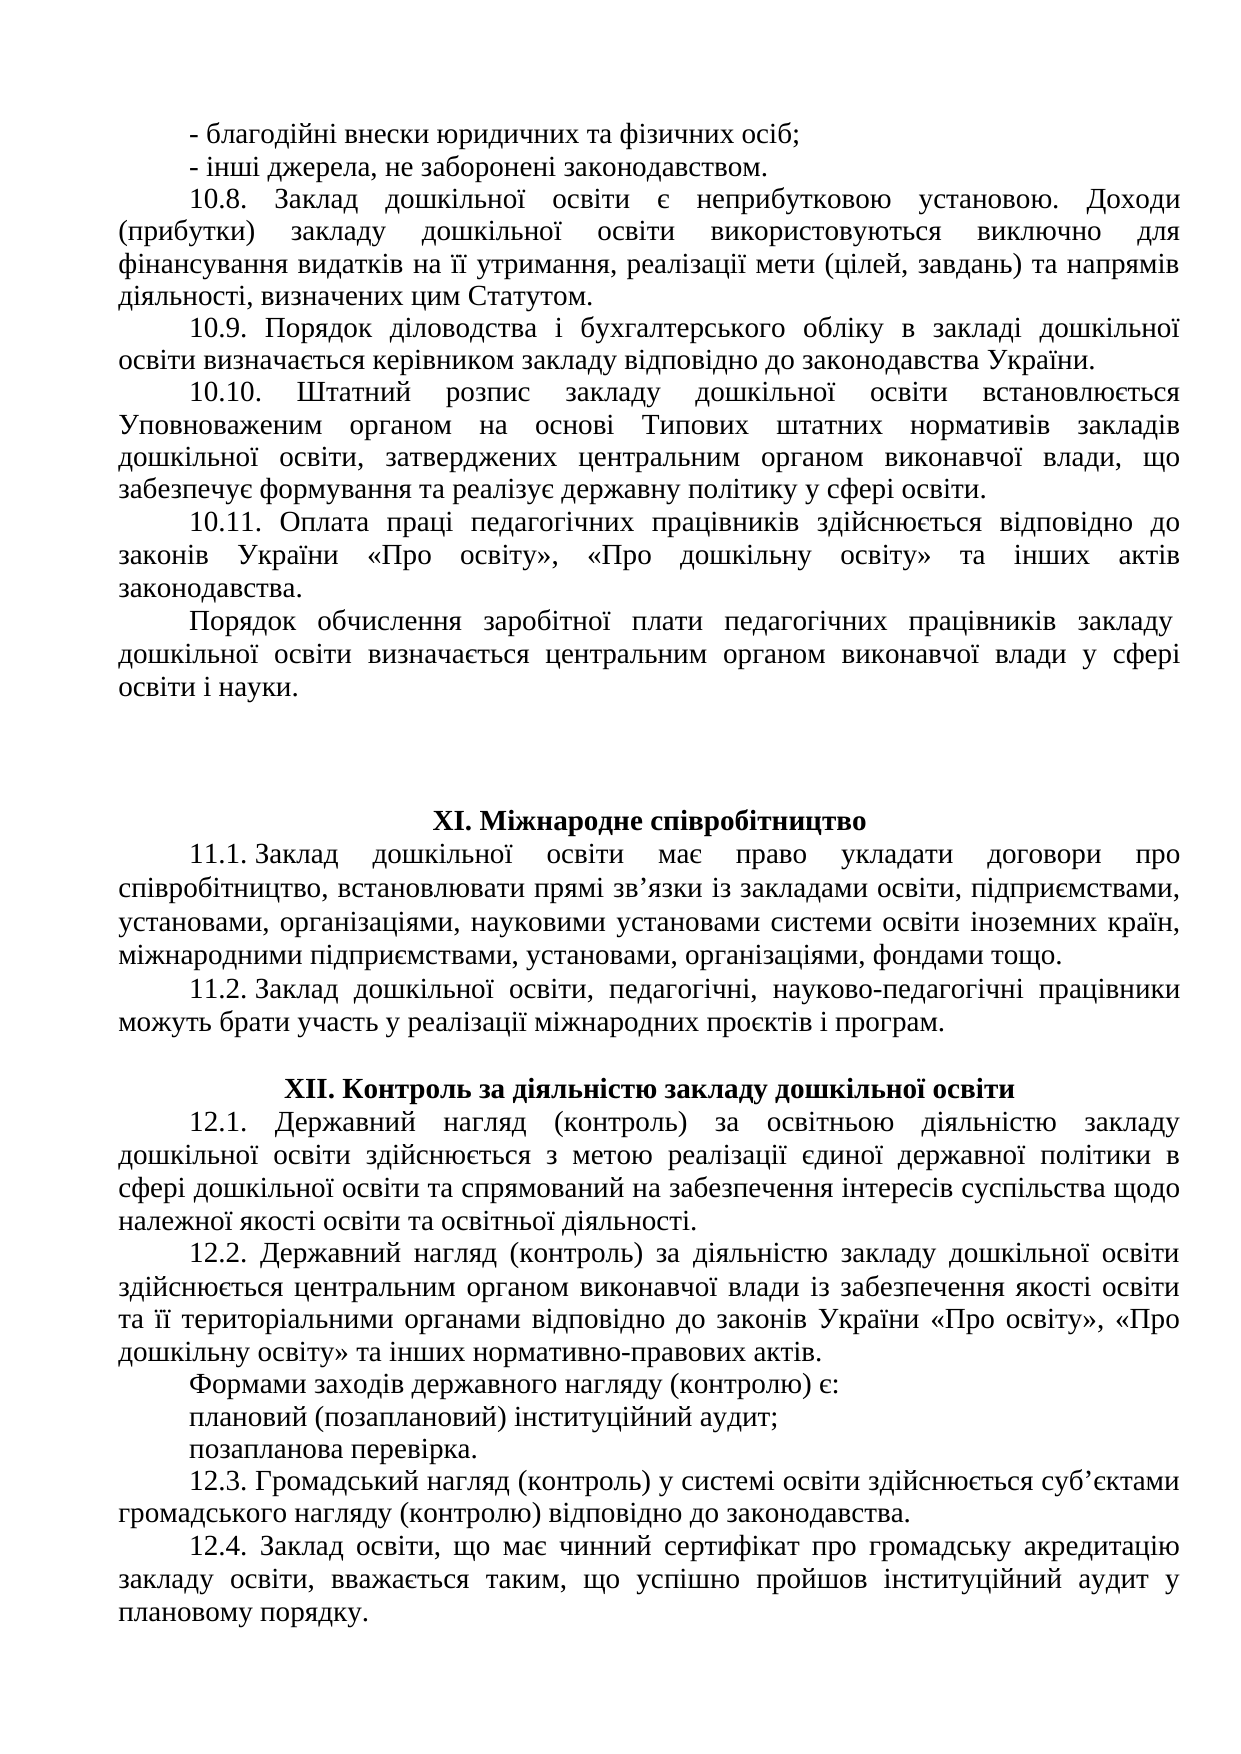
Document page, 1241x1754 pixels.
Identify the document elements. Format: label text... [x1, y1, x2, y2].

text 12.1. Державний нагляд (контроль) за освітньою діяльністю закладу дошкільної освіти здійснюється з метою реалізації єдиної державної політики в сфері дошкільної освіти та спрямований на забезпечення інтересів суспільства щодо належної якості освіти та освітньої діяльності. [118, 1105, 1181, 1236]
text XII. Контроль за діяльністю закладу дошкільної освіти [118, 1071, 1181, 1105]
text 12.2. Державний нагляд (контроль) за діяльністю закладу дошкільної освіти здійснюється центральним органом виконавчої влади із забезпечення якості освіти та її територіальними органами відповідно до законів України «Про освіту», «Про дошкільну освіту» та інших нормативно-правових актів. [118, 1236, 1181, 1368]
text 10.8. Заклад дошкільної освіти є неприбутковою установою. Доходи (прибутки) закладу дошкільної освіти використовуються виключно для фінансування видатків на її утримання, реалізації мети (цілей, завдань) та напрямів діяльності, визначених цим Статутом. [118, 182, 1181, 312]
text XI. Міжнародне співробітництво [118, 803, 1181, 837]
text плановий (позаплановий) інституційний аудит; [118, 1400, 1181, 1432]
text - благодійні внески юридичних та фізичних осіб; [118, 118, 1181, 150]
text позапланова перевірка. [118, 1432, 1181, 1464]
text Формами заходів державного нагляду (контролю) є: [118, 1368, 1181, 1400]
text 11.2. Заклад дошкільної освіти, педагогічні, науково-педагогічні працівники можуть брати участь у реалізації міжнародних проєктів і програм. [118, 971, 1181, 1038]
text Порядок обчислення заробітної плати педагогічних працівників закладу дошкільної освіти визначається центральним органом виконавчої влади у сфері освіти і науки. [118, 604, 1181, 702]
text 10.10. Штатний розпис закладу дошкільної освіти встановлюється Уповноваженим органом на основі Типових штатних нормативів закладів дошкільної освіти, затверджених центральним органом виконавчої влади, що забезпечує формування та реалізує державну політику у сфері освіти. [118, 376, 1181, 505]
text 12.4. Заклад освіти, що має чинний сертифікат про громадську акредитацію закладу освіти, вважається таким, що успішно пройшов інституційний аудит у плановому порядку. [118, 1529, 1181, 1628]
text 12.3. Громадський нагляд (контроль) у системі освіти здійснюється суб’єктами громадського нагляду (контролю) відповідно до законодавства. [118, 1464, 1181, 1529]
text - інші джерела, не заборонені законодавством. [118, 150, 1181, 182]
text 11.1. Заклад дошкільної освіти має право укладати договори про співробітництво, встановлювати прямі зв’язки із закладами освіти, підприємствами, установами, організаціями, науковими установами системи освіти іноземних країн, міжнародними підприємствами, установами, організаціями, фондами тощо. [118, 837, 1181, 971]
text 10.11. Оплата праці педагогічних працівників здійснюється відповідно до законів України «Про освіту», «Про дошкільну освіту» та інших актів законодавства. [118, 505, 1181, 604]
text 10.9. Порядок діловодства і бухгалтерського обліку в закладі дошкільної освіти визначається керівником закладу відповідно до законодавства України. [118, 312, 1181, 376]
